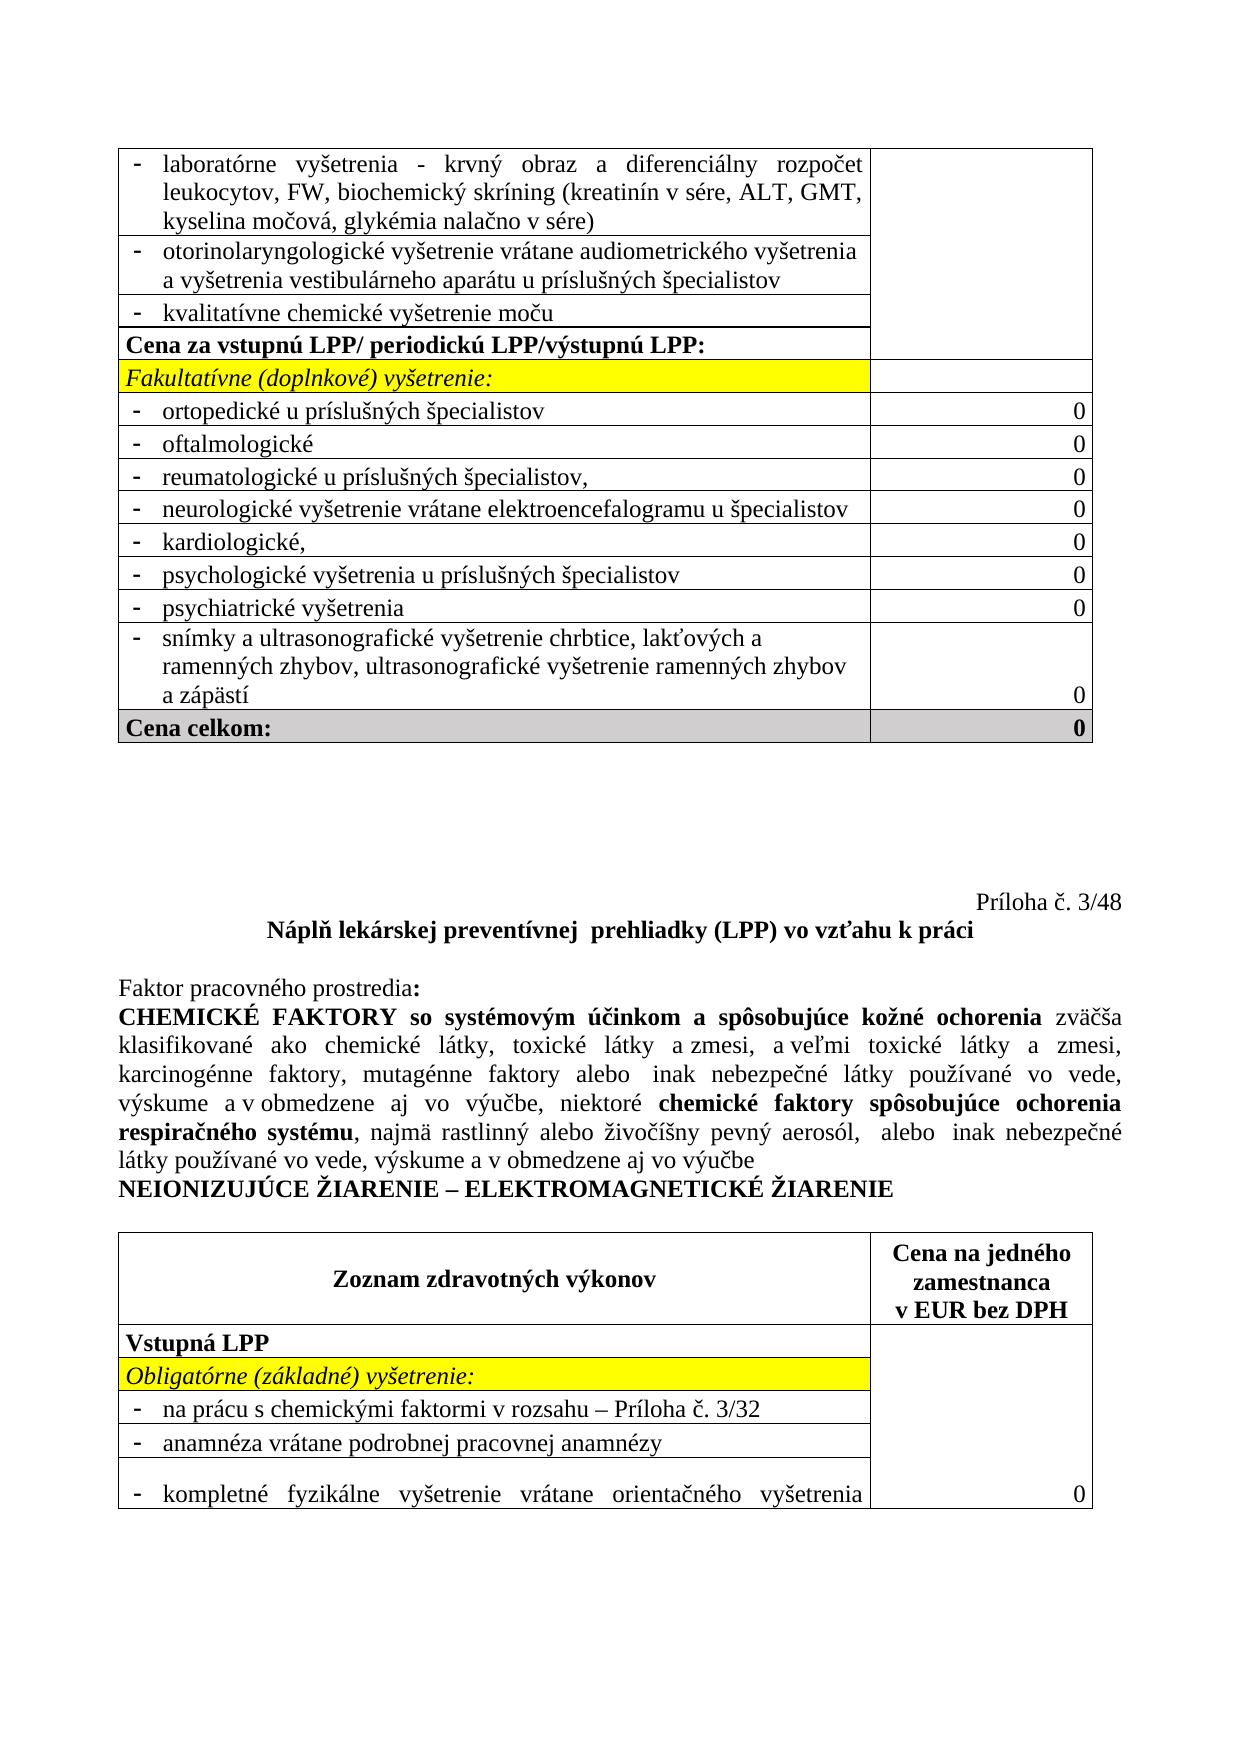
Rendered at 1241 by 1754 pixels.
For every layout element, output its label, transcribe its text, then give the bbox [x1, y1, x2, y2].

text neionizujúce žiarenie – elektromagnetické žiarenie [118, 1174, 1122, 1203]
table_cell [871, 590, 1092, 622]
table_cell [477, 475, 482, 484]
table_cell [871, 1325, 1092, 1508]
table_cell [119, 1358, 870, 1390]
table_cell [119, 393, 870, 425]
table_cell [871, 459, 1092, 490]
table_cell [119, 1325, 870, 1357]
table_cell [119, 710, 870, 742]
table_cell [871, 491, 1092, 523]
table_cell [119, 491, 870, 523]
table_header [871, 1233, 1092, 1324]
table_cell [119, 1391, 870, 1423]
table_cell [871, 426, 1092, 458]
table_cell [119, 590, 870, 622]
text Faktor pracovného prostredia: [118, 973, 1122, 1002]
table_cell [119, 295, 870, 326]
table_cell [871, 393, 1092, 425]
text Príloha č. 3/48 [118, 887, 1122, 915]
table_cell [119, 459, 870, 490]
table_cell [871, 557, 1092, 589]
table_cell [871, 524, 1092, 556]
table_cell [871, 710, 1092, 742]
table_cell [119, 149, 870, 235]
text chemické faktory so systémovým účinkom a spôsobujúce kožné ochorenia zväčša klasifikované ako chemické látky, toxické látky a zmesi, a veľmi toxické látky a zmesi, karcinogénne faktory, mutagénne faktory alebo inak nebezpečné látky používané vo vede, výskume a v obmedzene aj vo výučbe, niektoré chemické faktory spôsobujúce ochorenia respiračného systému, najmä rastlinný alebo živočíšny pevný aerosól, alebo inak nebezpečné látky používané vo vede, výskume a v obmedzene aj vo výučbe [118, 1002, 1122, 1174]
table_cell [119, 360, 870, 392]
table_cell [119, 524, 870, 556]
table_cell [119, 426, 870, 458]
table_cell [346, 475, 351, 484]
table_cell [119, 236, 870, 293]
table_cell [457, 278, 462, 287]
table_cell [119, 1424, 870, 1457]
text Náplň lekárskej preventívnej prehliadky (LPP) vo vzťahu k práci [118, 915, 1122, 944]
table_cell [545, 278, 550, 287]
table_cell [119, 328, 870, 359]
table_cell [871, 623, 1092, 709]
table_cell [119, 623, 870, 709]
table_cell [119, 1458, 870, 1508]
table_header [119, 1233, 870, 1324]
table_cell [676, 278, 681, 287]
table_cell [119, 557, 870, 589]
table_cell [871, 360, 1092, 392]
